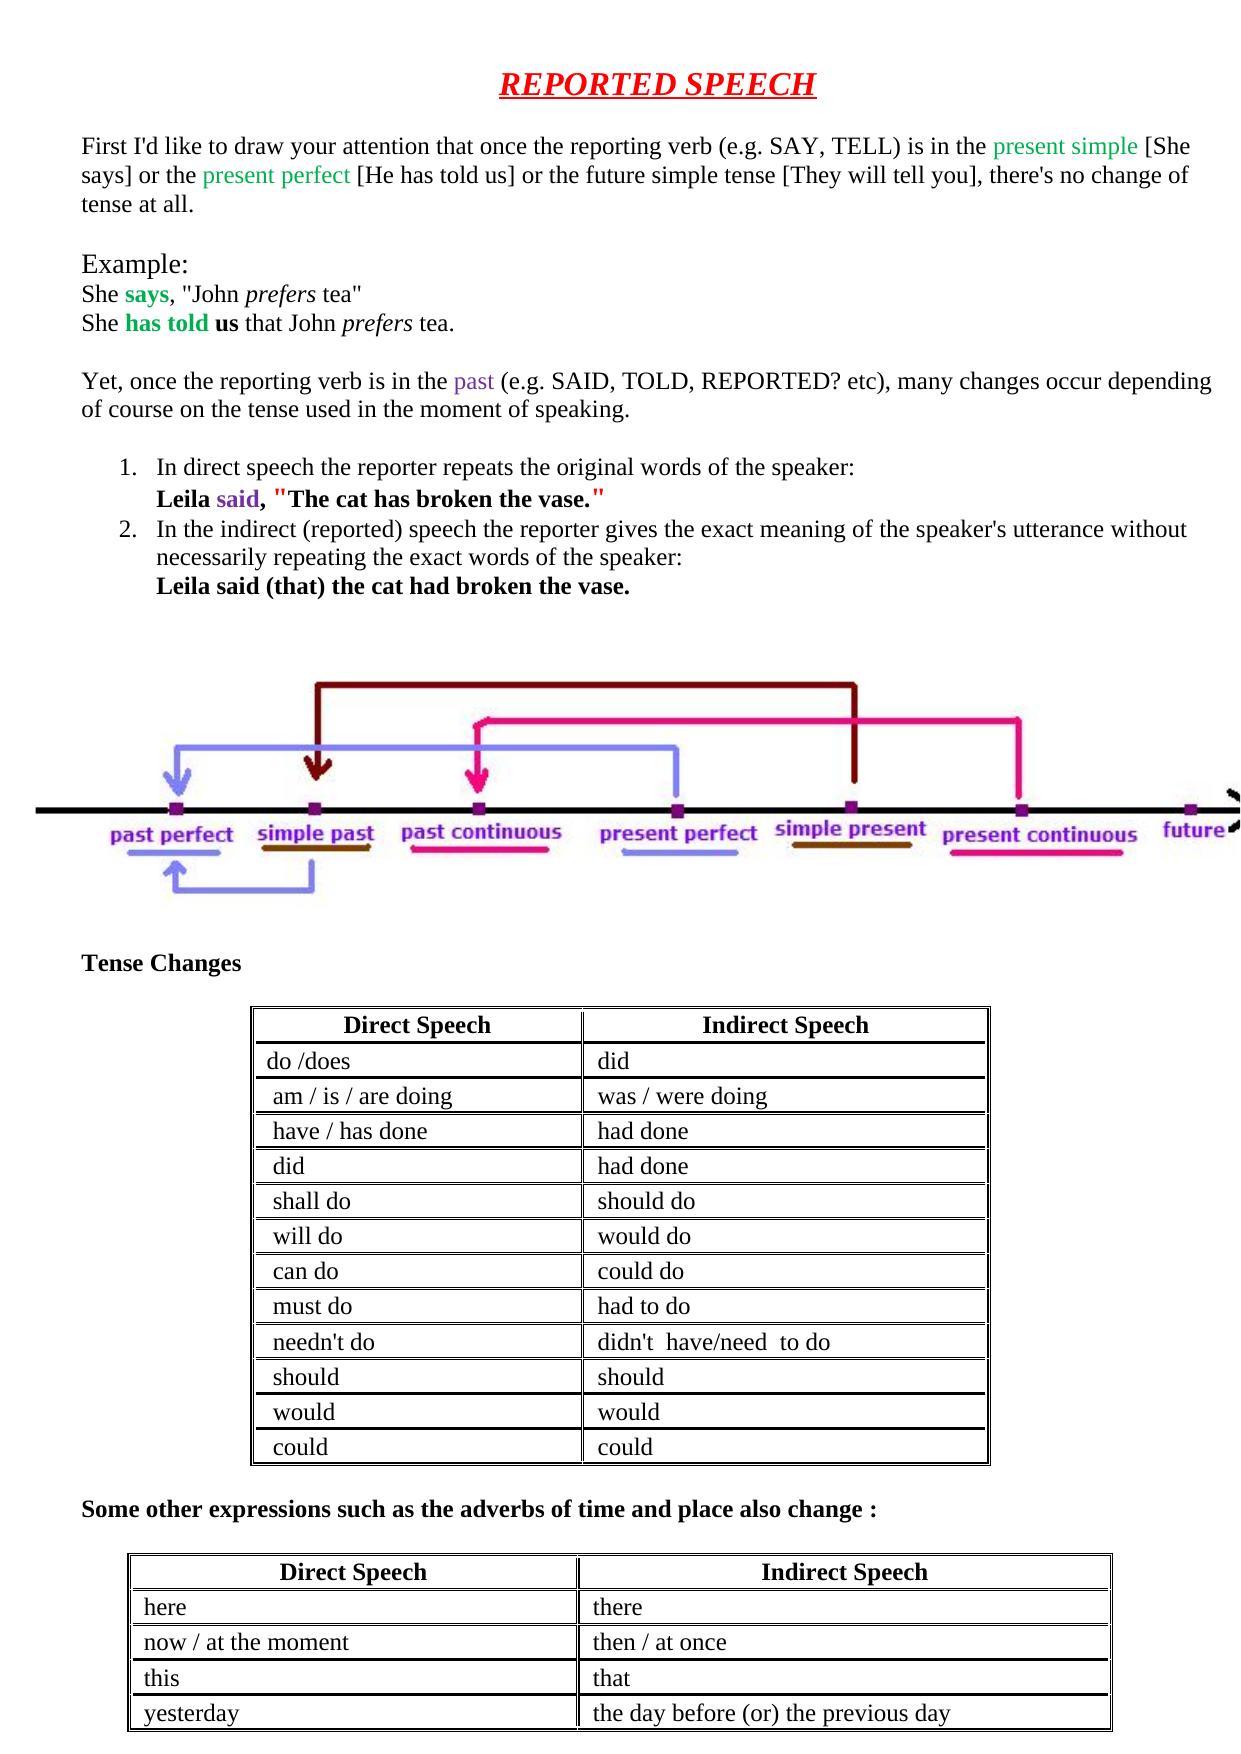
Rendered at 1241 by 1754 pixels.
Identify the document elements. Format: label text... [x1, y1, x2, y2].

table_cell will do [254, 1216, 581, 1252]
table_header Indirect Speech [578, 1556, 1110, 1588]
table_cell that [580, 1658, 1111, 1693]
table_cell the day before (or) the previous day [578, 1693, 1111, 1728]
picture [35, 657, 1241, 919]
table_cell here [129, 1588, 578, 1623]
table_cell do /does [254, 1041, 581, 1076]
table_cell didn't have/need to do [583, 1322, 989, 1357]
text First I'd like to draw your attention that once the reporting verb (e.g. SAY, TELL) is in the present simple [She says] or the present perfect [He has told us] or the future simple tense [They will tell you], there's no change of tense at all. [81, 131, 1234, 218]
table_cell had done [584, 1146, 988, 1181]
table_cell should do [584, 1181, 988, 1216]
table_cell could do [583, 1252, 989, 1287]
text Yet, once the reporting verb is in the past (e.g. SAID, TOLD, REPORTED? etc), many changes occur depending of course on the tense used in the moment of speaking. [81, 366, 1234, 423]
table_cell must do [252, 1287, 583, 1322]
list In the indirect (reported) speech the reporter gives the exact meaning of the speaker's utterance without necessarily repeating the exact words of the speaker: Leila said (that) the cat had broken the vase. [118, 514, 1234, 600]
text Example: She says, "John prefers tea" She has told us that John prefers tea. [81, 247, 1234, 337]
table_cell could [583, 1427, 987, 1462]
text REPORTED SPEECH [81, 64, 1234, 102]
table_cell would [584, 1392, 987, 1427]
table_cell now / at the moment [129, 1623, 578, 1658]
table_cell then / at once [578, 1623, 1111, 1658]
table_cell shall do [254, 1181, 581, 1216]
list In direct speech the reporter repeats the original words of the speaker: Leila said, "The cat has broken the vase." [118, 452, 1234, 514]
table_cell did [584, 1041, 987, 1076]
text Some other expressions such as the adverbs of time and place also change : [81, 1494, 1234, 1523]
table_cell should [252, 1357, 583, 1392]
table_cell this [129, 1658, 576, 1693]
table_cell could [254, 1427, 583, 1462]
table_cell needn't do [252, 1322, 583, 1357]
table_cell would [254, 1392, 581, 1427]
text Tense Changes [81, 948, 1234, 977]
table_cell had to do [583, 1287, 989, 1322]
table_cell would do [584, 1216, 988, 1252]
table_cell should [583, 1357, 989, 1392]
table_header Direct Speech [131, 1554, 578, 1588]
table_header Direct Speech [254, 1009, 583, 1041]
table_cell have / has done [254, 1111, 581, 1146]
table_cell did [254, 1146, 581, 1181]
table_cell yesterday [129, 1693, 578, 1728]
table_cell can do [252, 1252, 583, 1287]
table_cell had done [584, 1111, 988, 1146]
table_header Indirect Speech [583, 1009, 987, 1041]
table_cell was / were doing [584, 1076, 987, 1111]
table_cell there [578, 1588, 1111, 1623]
table_cell am / is / are doing [254, 1076, 581, 1111]
